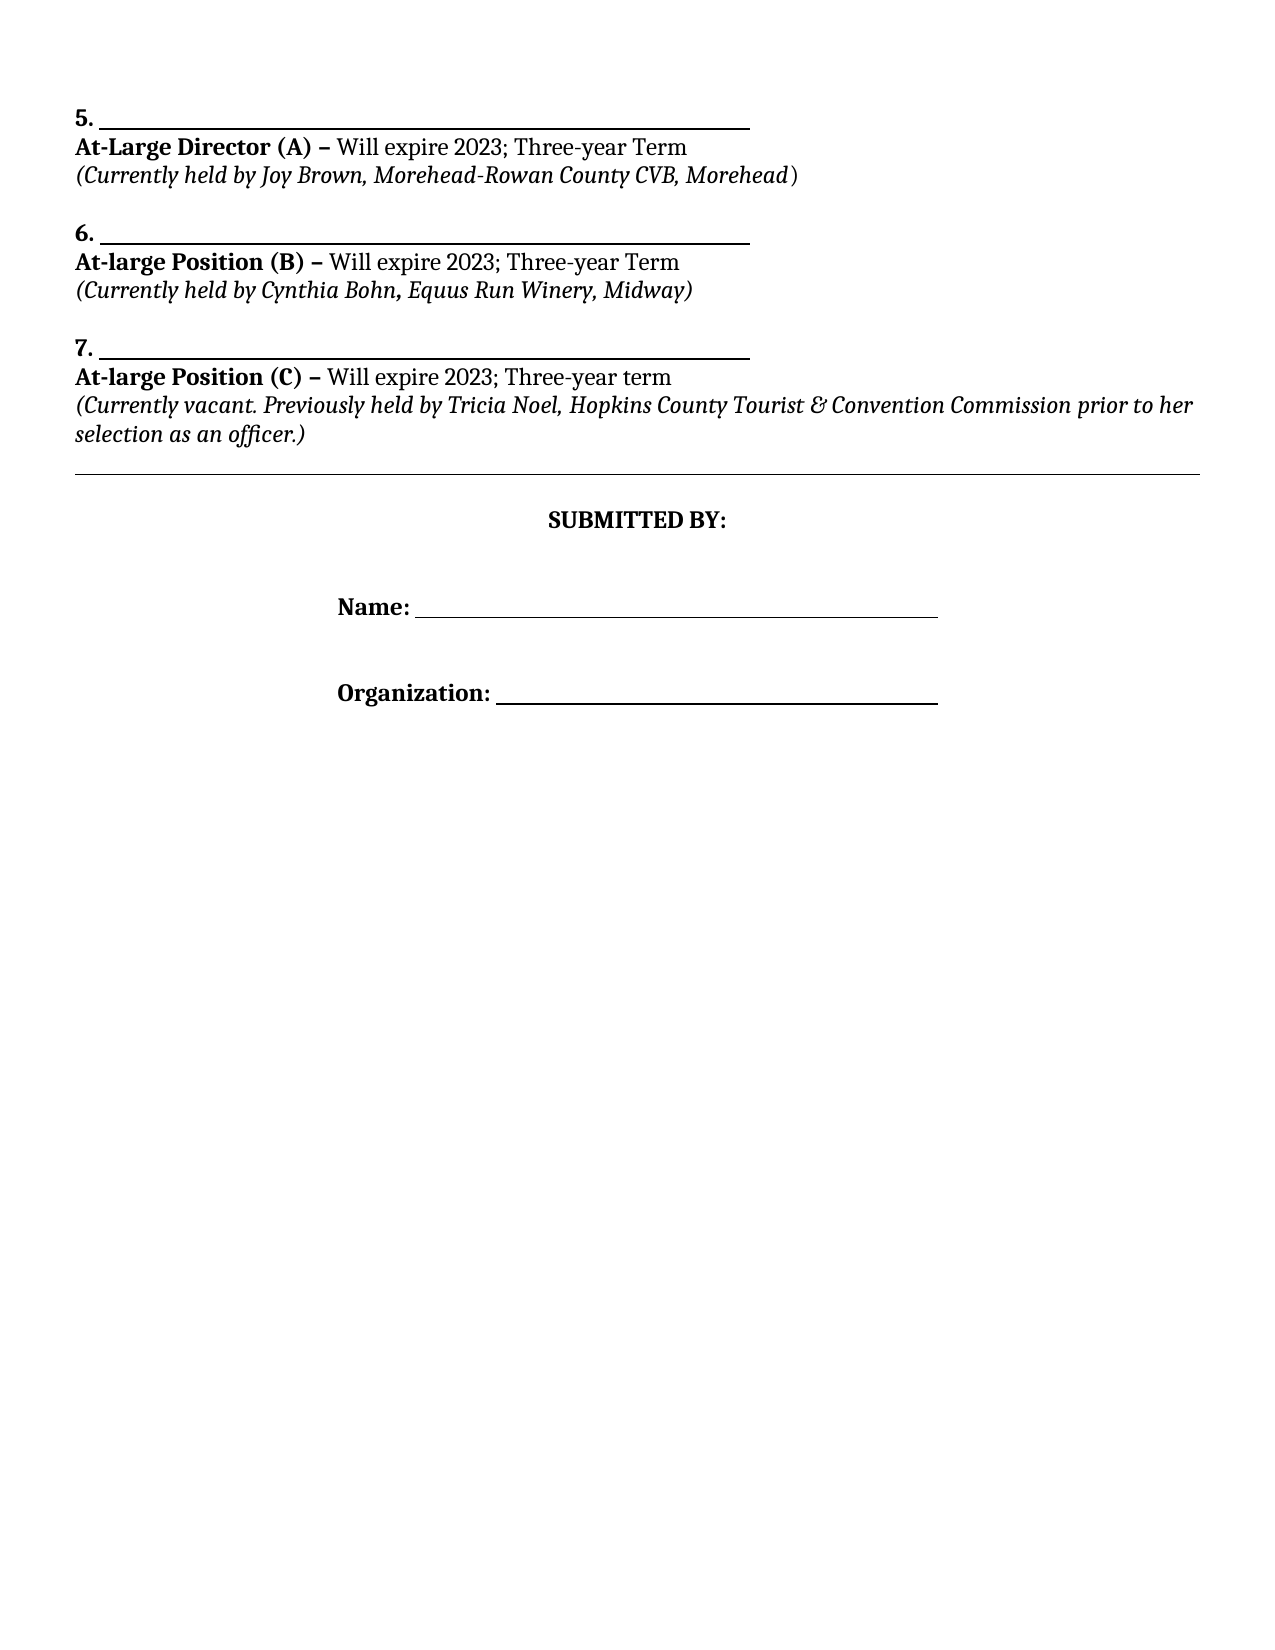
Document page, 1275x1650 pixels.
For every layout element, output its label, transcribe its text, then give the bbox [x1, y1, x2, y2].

text (Currently held by Cynthia Bohn, Equus Run Winery, Midway) [75, 276, 1200, 305]
text SUBMITTED BY: [75, 506, 1200, 535]
text (Currently vacant. Previously held by Tricia Noel, Hopkins County Tourist & Convention Commission prior to her selection as an officer.) [75, 391, 1200, 449]
text At-large Position (C) – Will expire 2023; Three-year term [75, 362, 1200, 391]
text 6. [75, 219, 1200, 247]
text Organization: [75, 679, 1200, 707]
text 5. [75, 104, 1200, 132]
text At-Large Director (A) – Will expire 2023; Three-year Term [75, 132, 1200, 161]
text 7. [75, 334, 1200, 362]
text At-large Position (B) – Will expire 2023; Three-year Term [75, 247, 1200, 276]
text (Currently held by Joy Brown, Morehead-Rowan County CVB, Morehead) [75, 161, 1200, 190]
text Name: [75, 592, 1200, 621]
